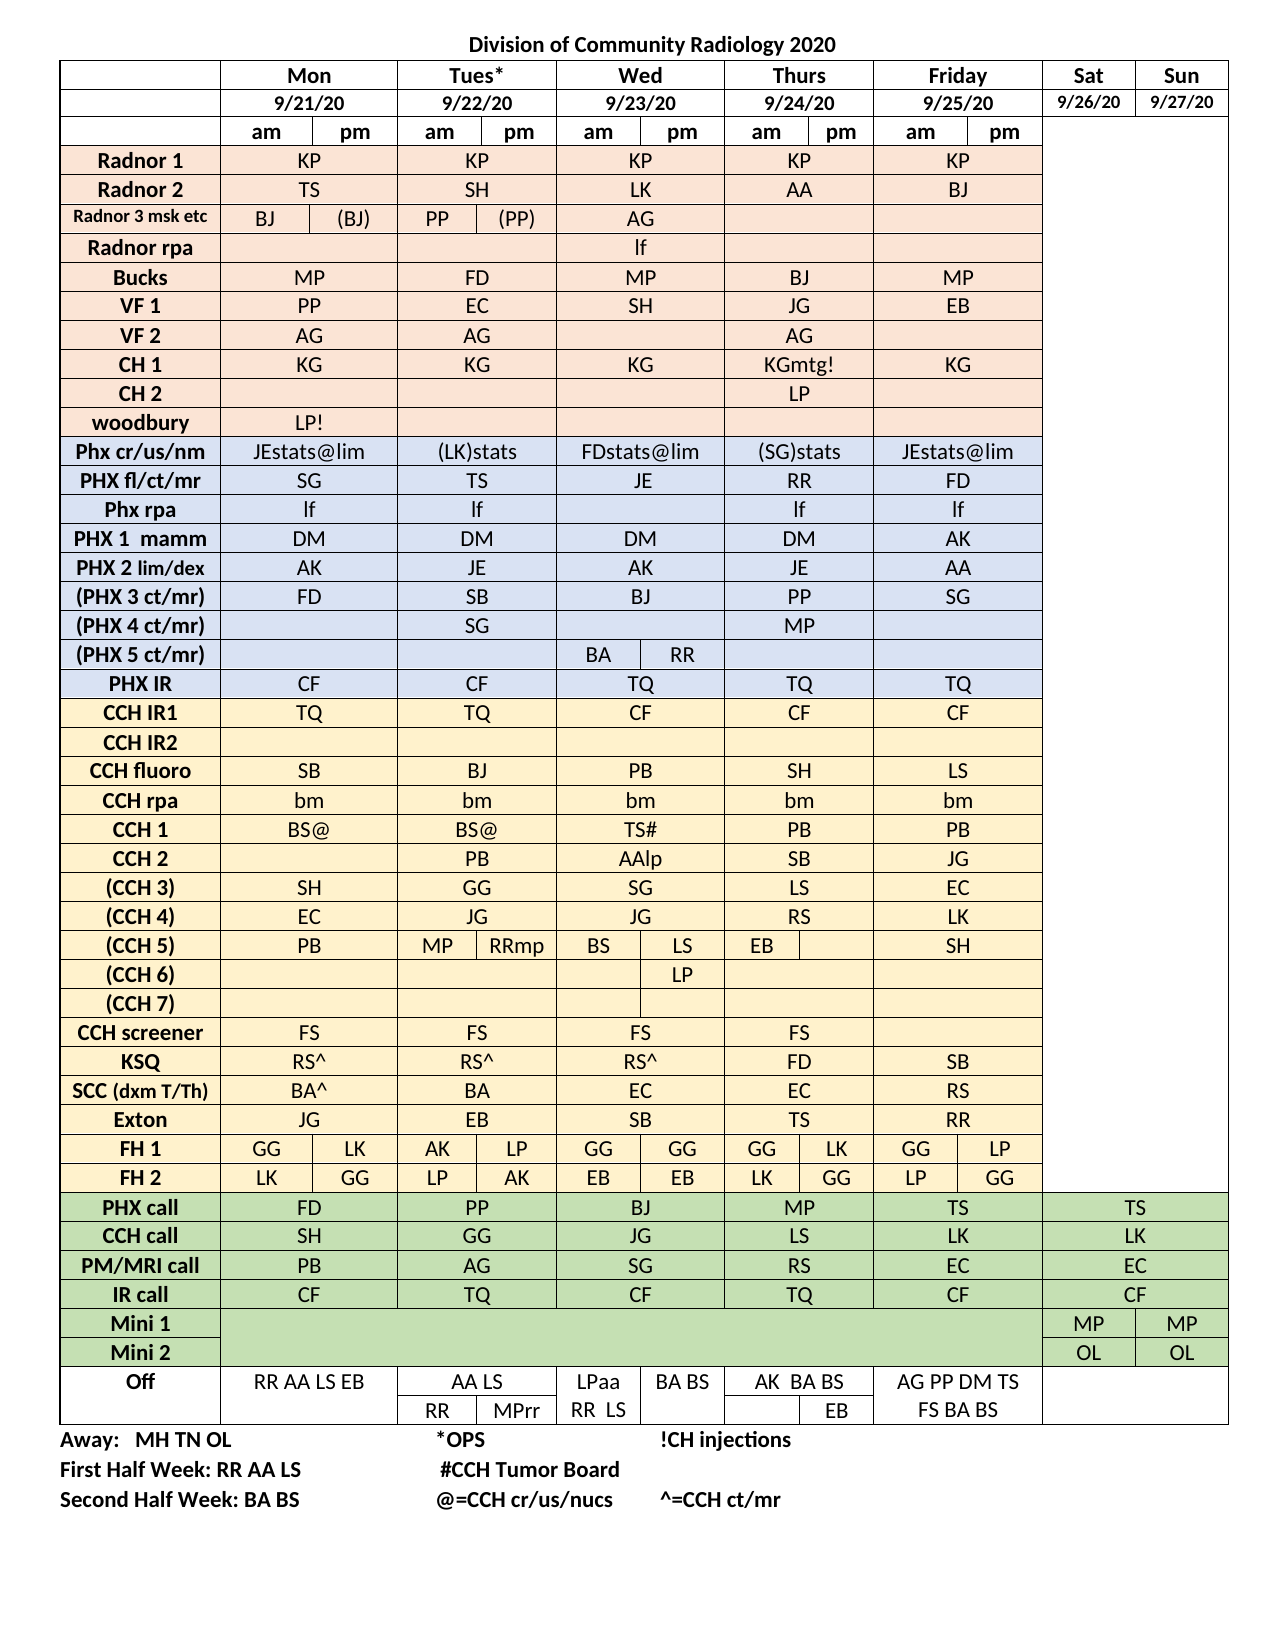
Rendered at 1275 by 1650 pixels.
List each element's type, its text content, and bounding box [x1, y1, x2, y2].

table_cell EC [221, 902, 397, 930]
table_cell CF [221, 670, 397, 697]
table_cell AG [398, 1251, 556, 1279]
table_cell PB [398, 844, 556, 872]
table_cell BJ [398, 757, 556, 785]
table_cell LS [725, 873, 873, 901]
table_cell Radnor 1 [61, 146, 220, 174]
table_cell [398, 234, 556, 262]
table_cell [398, 379, 556, 407]
table_cell EC [1043, 1251, 1228, 1279]
table_cell CCH 1 [61, 815, 220, 843]
table_cell SH [221, 1222, 397, 1250]
table_cell BJ [874, 175, 1042, 203]
table_cell PB [557, 757, 724, 785]
table_cell CCH IR1 [61, 699, 220, 727]
table_cell MP [398, 931, 476, 959]
table_header [61, 61, 220, 89]
table_cell [874, 611, 1042, 639]
table_cell LK [874, 1222, 1042, 1250]
table_cell PM/MRI call [61, 1251, 220, 1279]
table_cell Mini 2 [61, 1338, 220, 1366]
table_cell LS [641, 931, 724, 959]
table_cell CH 1 [61, 350, 220, 378]
table_cell MPrr [477, 1396, 556, 1424]
table_cell AA [874, 553, 1042, 581]
table_cell PHX call [61, 1193, 220, 1221]
table_cell [874, 408, 1042, 436]
table_cell lf [874, 495, 1042, 523]
table_cell GG [313, 1164, 397, 1192]
table_cell [725, 234, 873, 262]
table_cell SG [398, 611, 556, 639]
table_cell Radnor rpa [61, 234, 220, 262]
table_cell FS [221, 1018, 397, 1046]
table_cell KSQ [61, 1047, 220, 1075]
table_cell [221, 844, 397, 872]
table_cell [725, 960, 873, 988]
table_cell JG [874, 844, 1042, 872]
table_cell AK [398, 1135, 476, 1162]
table_cell [557, 379, 724, 407]
table_cell 9/22/20 [398, 90, 556, 116]
table_cell KP [221, 146, 397, 174]
table_cell (PHX 3 ct/mr) [61, 582, 220, 610]
table_cell 9/27/20 [1136, 90, 1228, 116]
table_cell TS [725, 1105, 873, 1133]
table_cell [874, 321, 1042, 349]
table_cell [725, 640, 873, 668]
table_header Tues* [398, 61, 556, 89]
table_cell RR [874, 1105, 1042, 1133]
table_cell PP [725, 582, 873, 610]
table_cell Radnor 3 msk etc [61, 205, 220, 232]
table_cell JG [725, 292, 873, 320]
table_cell (CCH 7) [61, 989, 220, 1017]
table_cell bm [725, 786, 873, 814]
table_cell [221, 728, 397, 756]
table_cell AAlp [557, 844, 724, 872]
table_cell MP [1043, 1309, 1135, 1337]
table_cell (BJ) [310, 205, 397, 232]
table_cell [398, 640, 556, 668]
table_cell LK [874, 902, 1042, 930]
table_cell (PHX 4 ct/mr) [61, 611, 220, 639]
table_cell VF 2 [61, 321, 220, 349]
table_cell FS [557, 1018, 724, 1046]
table_cell KP [557, 146, 724, 174]
table_cell OL [1043, 1338, 1135, 1366]
table_cell [874, 640, 1042, 668]
table_cell [1043, 1367, 1228, 1424]
table_cell LP [477, 1135, 556, 1162]
table_cell RR AA LS EB [221, 1367, 397, 1424]
table_cell [221, 640, 397, 668]
table_cell RS^ [221, 1047, 397, 1075]
table_cell BA [557, 640, 640, 668]
table_cell [557, 611, 724, 639]
table_cell RR [398, 1396, 476, 1424]
table_header Sat [1043, 61, 1135, 89]
table_cell lf [557, 234, 724, 262]
table_cell CF [874, 1280, 1042, 1308]
table_cell SG [221, 466, 397, 494]
table_cell CH 2 [61, 379, 220, 407]
table_cell EB [641, 1164, 724, 1192]
table_cell AA [725, 175, 873, 203]
table_cell Radnor 2 [61, 175, 220, 203]
table_cell (CCH 4) [61, 902, 220, 930]
table_cell SB [398, 582, 556, 610]
table_cell FD [874, 466, 1042, 494]
table_cell [221, 611, 397, 639]
table_cell TS [221, 175, 397, 203]
table_header Thurs [725, 61, 873, 89]
table_header Sun [1136, 61, 1228, 89]
table_cell JE [398, 553, 556, 581]
table_cell AK BA BS [725, 1367, 873, 1395]
table_cell [725, 1396, 799, 1424]
table_cell CCH fluoro [61, 757, 220, 785]
table_cell LS [725, 1222, 873, 1250]
table_cell LP [874, 1164, 957, 1192]
table_cell [221, 234, 397, 262]
table_cell PHX IR [61, 670, 220, 697]
table_cell GG [398, 873, 556, 901]
table_cell (CCH 6) [61, 960, 220, 988]
table_cell EB [725, 931, 799, 959]
table_cell [557, 728, 724, 756]
table_cell SG [557, 1251, 724, 1279]
table_cell AK [477, 1164, 556, 1192]
table_cell BJ [725, 263, 873, 291]
table_cell IR call [61, 1280, 220, 1308]
table_cell SH [557, 292, 724, 320]
table_cell AK [874, 524, 1042, 552]
table_cell JG [398, 902, 556, 930]
table_cell AG [557, 205, 724, 232]
table_cell bm [398, 786, 556, 814]
table_cell (PP) [477, 205, 556, 232]
table_cell [725, 728, 873, 756]
table_cell EC [557, 1076, 724, 1104]
table_cell GG [221, 1135, 312, 1162]
table_cell Phx cr/us/nm [61, 437, 220, 465]
table_cell pm [313, 117, 397, 145]
table_cell TQ [725, 670, 873, 697]
table_cell MP [221, 263, 397, 291]
table_cell [398, 989, 556, 1017]
table_cell JG [557, 902, 724, 930]
table_cell SB [874, 1047, 1042, 1075]
table_cell FH 1 [61, 1135, 220, 1162]
table_cell AK [221, 553, 397, 581]
table_cell PB [874, 815, 1042, 843]
table_cell KG [557, 350, 724, 378]
table_cell SG [557, 873, 724, 901]
table_cell LK [221, 1164, 312, 1192]
table_cell CCH IR2 [61, 728, 220, 756]
table_cell MP [557, 263, 724, 291]
table_cell LK [313, 1135, 397, 1162]
table_cell lf [725, 495, 873, 523]
table_cell GG [800, 1164, 873, 1192]
table_cell FD [725, 1047, 873, 1075]
table_cell RR [641, 640, 724, 668]
table_cell BA^ [221, 1076, 397, 1104]
table_cell SH [725, 757, 873, 785]
table_cell (CCH 3) [61, 873, 220, 901]
table_cell am [557, 117, 640, 145]
table_cell TQ [557, 670, 724, 697]
table_cell EC [874, 1251, 1042, 1279]
table_cell SG [874, 582, 1042, 610]
table_cell RR [725, 466, 873, 494]
table_cell GG [398, 1222, 556, 1250]
table_cell LP [398, 1164, 476, 1192]
table_cell TS [398, 466, 556, 494]
table_cell FS [398, 1018, 556, 1046]
table_cell woodbury [61, 408, 220, 436]
table_cell 9/24/20 [725, 90, 873, 116]
table_cell RS^ [557, 1047, 724, 1075]
table_cell TQ [221, 699, 397, 727]
table_cell LP [958, 1135, 1042, 1162]
table_cell MP [874, 263, 1042, 291]
table_cell Bucks [61, 263, 220, 291]
table_cell PP [398, 205, 476, 232]
table_cell VF 1 [61, 292, 220, 320]
table_cell FD [221, 1193, 397, 1221]
table_cell GG [874, 1135, 957, 1162]
table_cell [800, 931, 873, 959]
table_cell RRmp [477, 931, 556, 959]
table_cell Off [61, 1367, 220, 1424]
table_cell PB [221, 931, 397, 959]
table_cell BS@ [398, 815, 556, 843]
table_cell PP [221, 292, 397, 320]
table_cell [874, 205, 1042, 232]
table_cell AA LS [398, 1367, 556, 1395]
table_cell bm [874, 786, 1042, 814]
table_cell [557, 960, 640, 988]
table_cell [725, 205, 873, 232]
table_cell EC [398, 292, 556, 320]
table_cell LK [800, 1135, 873, 1162]
table_cell [557, 495, 724, 523]
table_cell LP [641, 960, 724, 988]
table_cell OL [1136, 1338, 1228, 1366]
table_cell CCH call [61, 1222, 220, 1250]
table_cell GG [725, 1135, 799, 1162]
table_cell [221, 379, 397, 407]
table_cell MP [725, 611, 873, 639]
table_cell PB [725, 815, 873, 843]
table_cell FDstats@lim [557, 437, 724, 465]
table_cell lf [221, 495, 397, 523]
table_cell KG [398, 350, 556, 378]
table_cell CCH screener [61, 1018, 220, 1046]
table_cell LK [725, 1164, 799, 1192]
table_cell SCC (dxm T/Th) [61, 1076, 220, 1104]
table_cell DM [398, 524, 556, 552]
table_cell [1043, 117, 1228, 1192]
table_cell [398, 728, 556, 756]
table_cell DM [557, 524, 724, 552]
table_cell SH [874, 931, 1042, 959]
table_cell pm [968, 117, 1042, 145]
table_cell am [221, 117, 312, 145]
table_cell 9/26/20 [1043, 90, 1135, 116]
table_cell KGmtg! [725, 350, 873, 378]
table_cell bm [557, 786, 724, 814]
table_cell EC [725, 1076, 873, 1104]
table_cell TQ [874, 670, 1042, 697]
table_cell [398, 960, 556, 988]
table_cell SH [221, 873, 397, 901]
table_cell Mini 1 [61, 1309, 220, 1337]
table_cell FH 2 [61, 1164, 220, 1192]
table_cell CF [1043, 1280, 1228, 1308]
table_cell FD [221, 582, 397, 610]
table_cell [874, 728, 1042, 756]
table_cell BS [557, 931, 640, 959]
table_cell PHX 1 mamm [61, 524, 220, 552]
table_cell AG [725, 321, 873, 349]
table_cell [641, 989, 724, 1017]
table_cell DM [725, 524, 873, 552]
table_cell EB [398, 1105, 556, 1133]
table_cell CCH rpa [61, 786, 220, 814]
table_cell am [725, 117, 808, 145]
table_cell GG [641, 1135, 724, 1162]
table_cell pm [482, 117, 556, 145]
table_cell CF [398, 670, 556, 697]
table_cell CCH 2 [61, 844, 220, 872]
table_cell am [398, 117, 481, 145]
table_cell GG [557, 1135, 640, 1162]
table_cell BJ [221, 205, 309, 232]
table_cell RS [874, 1076, 1042, 1104]
table_cell JG [557, 1222, 724, 1250]
table_cell 9/25/20 [874, 90, 1042, 116]
table_cell BA BS [641, 1367, 724, 1424]
table_cell [221, 960, 397, 988]
table_cell 9/23/20 [557, 90, 724, 116]
table_cell JEstats@lim [221, 437, 397, 465]
table_cell am [874, 117, 967, 145]
table_cell EB [800, 1396, 873, 1424]
table_cell JG [221, 1105, 397, 1133]
table_cell LP! [221, 408, 397, 436]
table_cell Phx rpa [61, 495, 220, 523]
table_cell SB [557, 1105, 724, 1133]
table_cell TQ [398, 699, 556, 727]
table_cell CF [874, 699, 1042, 727]
table_cell [557, 408, 724, 436]
table_cell [221, 989, 397, 1017]
table_cell DM [221, 524, 397, 552]
table_cell CF [557, 1280, 724, 1308]
table_cell SB [221, 757, 397, 785]
table_cell [557, 989, 640, 1017]
table_cell GG [958, 1164, 1042, 1192]
table_cell BJ [557, 1193, 724, 1221]
table_header Wed [557, 61, 724, 89]
table_cell KP [398, 146, 556, 174]
table_cell LPaa RR LS [557, 1367, 640, 1424]
text First Half Week: RR AA LS #CCH Tumor Board [60, 1455, 1245, 1483]
table_cell [61, 117, 220, 145]
table_cell [398, 408, 556, 436]
table_cell TS [874, 1193, 1042, 1221]
table_cell EB [874, 292, 1042, 320]
table_cell KP [725, 146, 873, 174]
table_header Mon [221, 61, 397, 89]
table_cell (PHX 5 ct/mr) [61, 640, 220, 668]
table_cell FS [725, 1018, 873, 1046]
table_cell [874, 379, 1042, 407]
table_cell LS [874, 757, 1042, 785]
table_cell PP [398, 1193, 556, 1221]
table_cell BA [398, 1076, 556, 1104]
table_cell LP [725, 379, 873, 407]
text Division of Community Radiology 2020 [60, 30, 1245, 58]
text Away: MH TN OL *OPS !CH injections [60, 1425, 1245, 1453]
table_cell TS [1043, 1193, 1228, 1221]
table_cell BJ [557, 582, 724, 610]
table_cell JEstats@lim [874, 437, 1042, 465]
table_cell (SG)stats [725, 437, 873, 465]
table_cell [874, 1018, 1042, 1046]
table_cell RS^ [398, 1047, 556, 1075]
table_cell [874, 960, 1042, 988]
table_cell 9/21/20 [221, 90, 397, 116]
table_cell [874, 234, 1042, 262]
table_cell FD [398, 263, 556, 291]
table_cell JE [725, 553, 873, 581]
table_cell TQ [398, 1280, 556, 1308]
table_cell KP [874, 146, 1042, 174]
table_header Friday [874, 61, 1042, 89]
table_cell [557, 321, 724, 349]
table_cell MP [1136, 1309, 1228, 1337]
table_cell [725, 989, 873, 1017]
table_cell JE [557, 466, 724, 494]
table_cell pm [809, 117, 873, 145]
table_cell SH [398, 175, 556, 203]
table_cell PHX fl/ct/mr [61, 466, 220, 494]
table_cell LK [557, 175, 724, 203]
table_cell Exton [61, 1105, 220, 1133]
table_cell [61, 90, 220, 116]
table_cell AK [557, 553, 724, 581]
table_cell TQ [725, 1280, 873, 1308]
table_cell PB [221, 1251, 397, 1279]
table_cell EB [557, 1164, 640, 1192]
table_cell MP [725, 1193, 873, 1221]
table_cell CF [557, 699, 724, 727]
table_cell [221, 1309, 1042, 1366]
table_cell RS [725, 1251, 873, 1279]
table_cell bm [221, 786, 397, 814]
table_cell (CCH 5) [61, 931, 220, 959]
text Second Half Week: BA BS @=CCH cr/us/nucs ^=CCH ct/mr [60, 1486, 1245, 1513]
table_cell AG [398, 321, 556, 349]
table_cell [725, 408, 873, 436]
table_cell PHX 2 lim/dex [61, 553, 220, 581]
table_cell SB [725, 844, 873, 872]
table_cell lf [398, 495, 556, 523]
table_cell RS [725, 902, 873, 930]
table_cell LK [1043, 1222, 1228, 1250]
table_cell TS# [557, 815, 724, 843]
table_cell EC [874, 873, 1042, 901]
table_cell pm [641, 117, 724, 145]
table_cell CF [221, 1280, 397, 1308]
table_cell KG [874, 350, 1042, 378]
table_cell AG [221, 321, 397, 349]
table_cell CF [725, 699, 873, 727]
table_cell BS@ [221, 815, 397, 843]
table_cell [874, 989, 1042, 1017]
table_cell KG [221, 350, 397, 378]
table_cell AG PP DM TS FS BA BS [874, 1367, 1042, 1424]
table_cell (LK)stats [398, 437, 556, 465]
